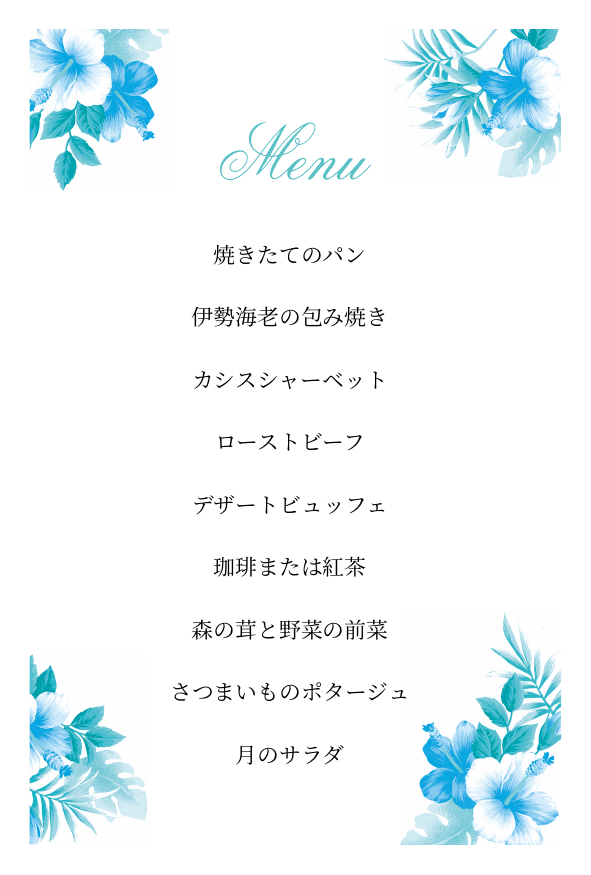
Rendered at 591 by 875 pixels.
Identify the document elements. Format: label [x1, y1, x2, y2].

picture [400, 610, 562, 845]
picture [383, 29, 561, 178]
picture [29, 29, 170, 191]
picture [219, 121, 372, 181]
picture [29, 654, 148, 845]
